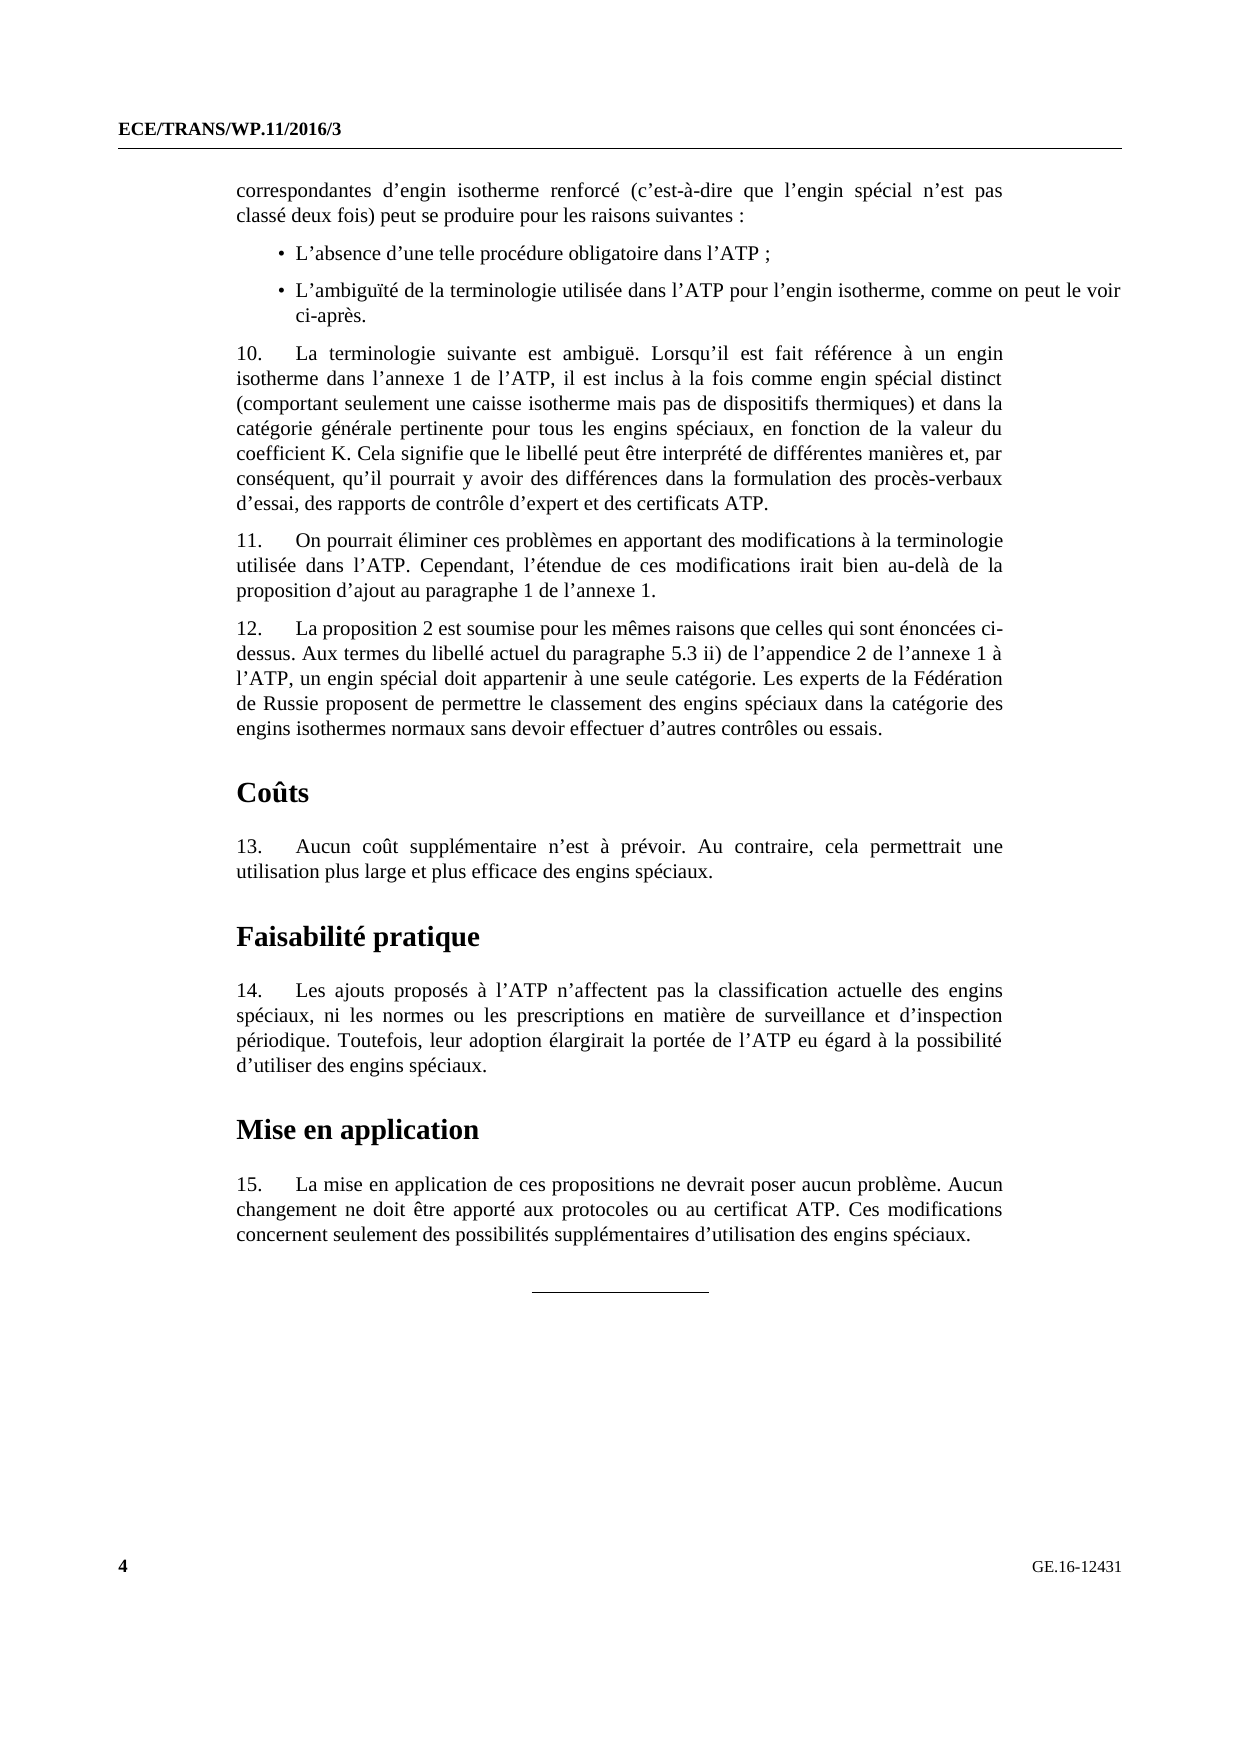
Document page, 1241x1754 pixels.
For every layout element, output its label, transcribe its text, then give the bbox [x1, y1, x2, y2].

text Mise en application [118, 1115, 1004, 1146]
text L’absence d’une telle procédure obligatoire dans l’ATP ; [278, 240, 1122, 265]
text 14. Les ajouts proposés à l’ATP n’affectent pas la classification actuelle des engins spéciaux, ni les normes ou les prescriptions en matière de surveillance et d’inspection périodique. Toutefois, leur adoption élargirait la portée de l’ATP eu égard à la possibilité d’utiliser des engins spéciaux. [236, 977, 1004, 1077]
text 15. La mise en application de ces propositions ne devrait poser aucun problème. Aucun changement ne doit être apporté aux protocoles ou au certificat ATP. Ces modifications concernent seulement des possibilités supplémentaires d’utilisation des engins spéciaux. [236, 1171, 1004, 1246]
text L’ambiguïté de la terminologie utilisée dans l’ATP pour l’engin isotherme, comme on peut le voir ci-après. [278, 277, 1122, 327]
text Coûts [118, 777, 1004, 808]
text 13. Aucun coût supplémentaire n’est à prévoir. Au contraire, cela permettrait une utilisation plus large et plus efficace des engins spéciaux. [236, 833, 1004, 883]
text 10. La terminologie suivante est ambiguë. Lorsqu’il est fait référence à un engin isotherme dans l’annexe 1 de l’ATP, il est inclus à la fois comme engin spécial distinct (comportant seulement une caisse isotherme mais pas de dispositifs thermiques) et dans la catégorie générale pertinente pour tous les engins spéciaux, en fonction de la valeur du coefficient K. Cela signifie que le libellé peut être interprété de différentes manières et, par conséquent, qu’il pourrait y avoir des différences dans la formulation des procès-verbaux d’essai, des rapports de contrôle d’expert et des certificats ATP. [236, 340, 1004, 515]
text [236, 177, 1004, 227]
text 11. On pourrait éliminer ces problèmes en apportant des modifications à la terminologie utilisée dans l’ATP. Cependant, l’étendue de ces modifications irait bien au-delà de la proposition d’ajout au paragraphe 1 de l’annexe 1. [236, 527, 1004, 602]
text 12. La proposition 2 est soumise pour les mêmes raisons que celles qui sont énoncées ci-dessus. Aux termes du libellé actuel du paragraphe 5.3 ii) de l’appendice 2 de l’annexe 1 à l’ATP, un engin spécial doit appartenir à une seule catégorie. Les experts de la Fédération de Russie proposent de permettre le classement des engins spéciaux dans la catégorie des engins isothermes normaux sans devoir effectuer d’autres contrôles ou essais. [236, 615, 1004, 740]
text Faisabilité pratique [118, 921, 1004, 952]
